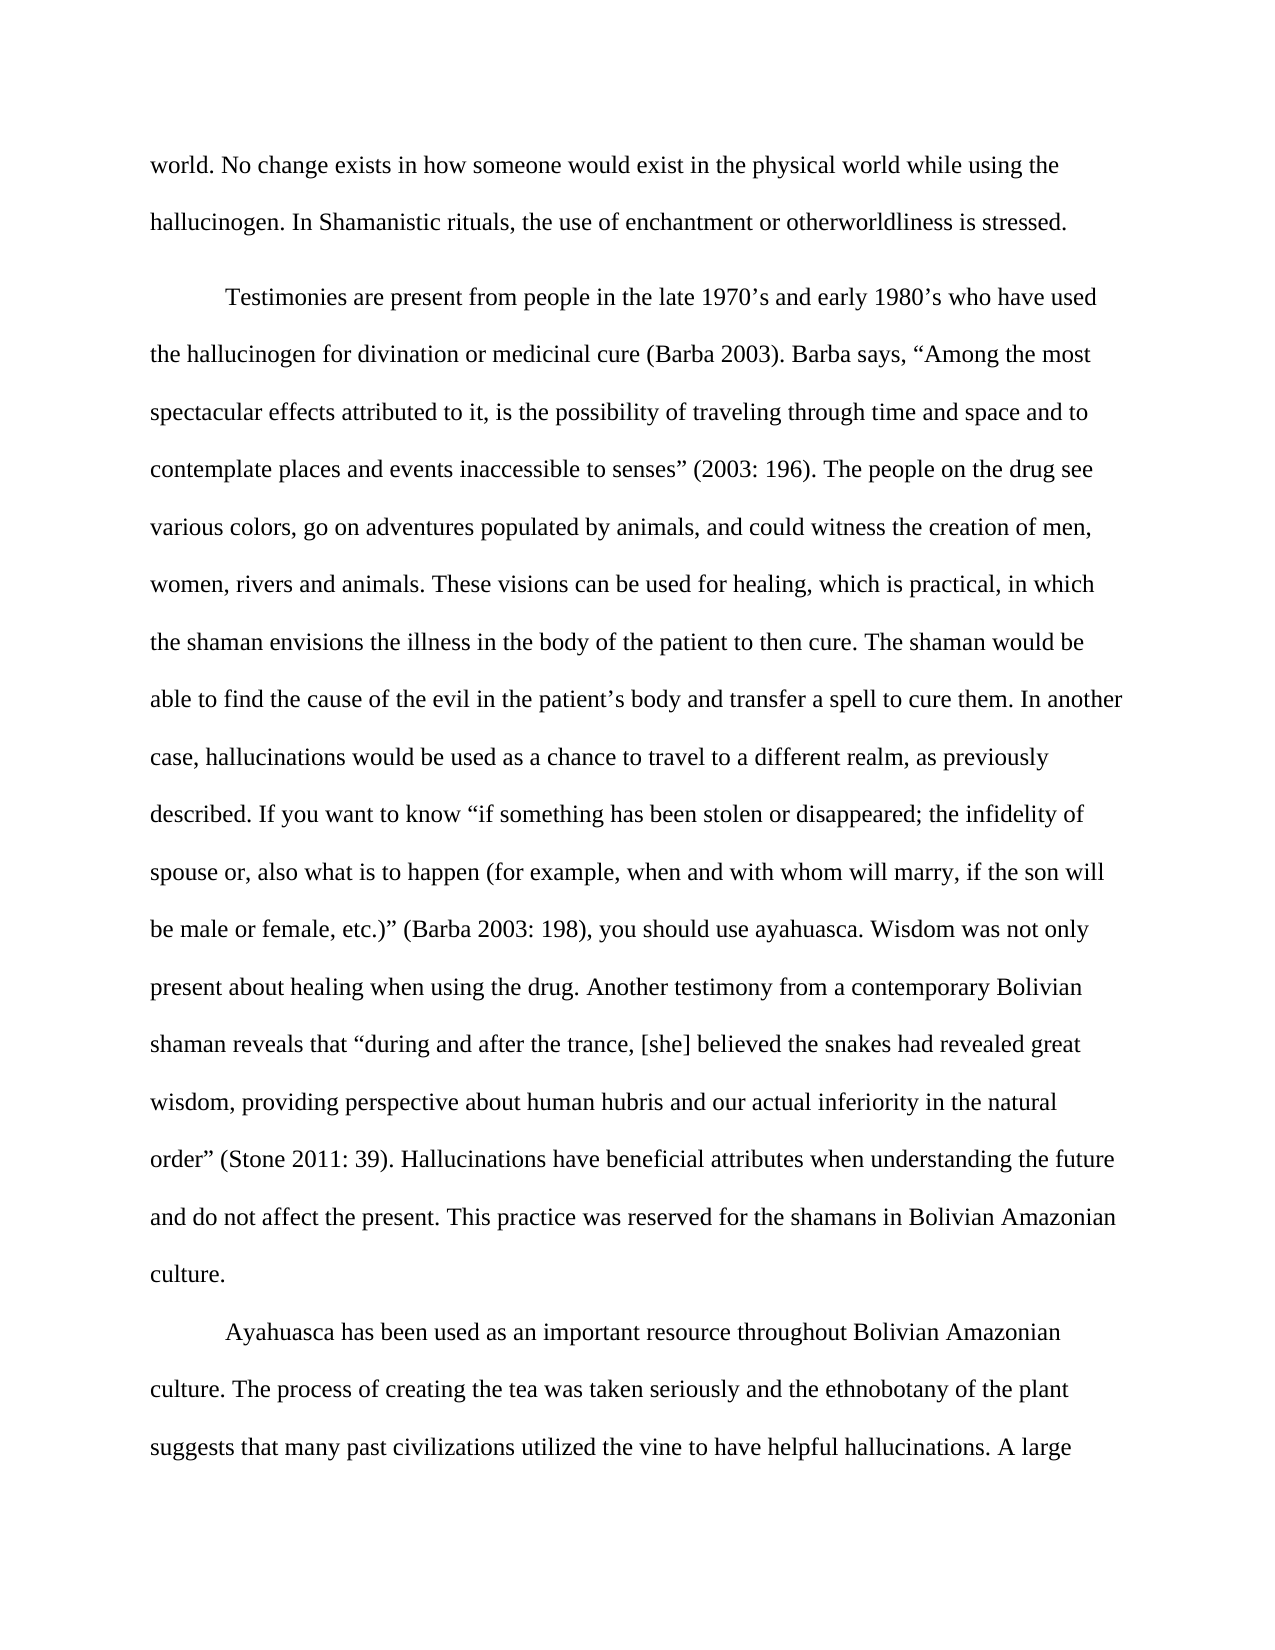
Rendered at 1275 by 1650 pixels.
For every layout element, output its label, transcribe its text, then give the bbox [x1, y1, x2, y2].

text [150, 150, 1125, 236]
text Testimonies are present from people in the late 1970’s and early 1980’s who have used the hallucinogen for divination or medicinal cure (Barba 2003). Barba says, “Among the most spectacular effects attributed to it, is the possibility of traveling through time and space and to contemplate places and events inaccessible to senses” (2003: 196). The people on the drug see various colors, go on adventures populated by animals, and could witness the creation of men, women, rivers and animals. These visions can be used for healing, which is practical, in which the shaman envisions the illness in the body of the patient to then cure. The shaman would be able to find the cause of the evil in the patient’s body and transfer a spell to cure them. In another case, hallucinations would be used as a chance to travel to a different realm, as previously described. If you want to know “if something has been stolen or disappeared; the infidelity of spouse or, also what is to happen (for example, when and with whom will marry, if the son will be male or female, etc.)” (Barba 2003: 198), you should use ayahuasca. Wisdom was not only present about healing when using the drug. Another testimony from a contemporary Bolivian shaman reveals that “during and after the trance, [she] believed the snakes had revealed great wisdom, providing perspective about human hubris and our actual inferiority in the natural order” (Stone 2011: 39). Hallucinations have beneficial attributes when understanding the future and do not affect the present. This practice was reserved for the shamans in Bolivian Amazonian culture. [150, 282, 1125, 1288]
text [150, 1317, 1125, 1460]
